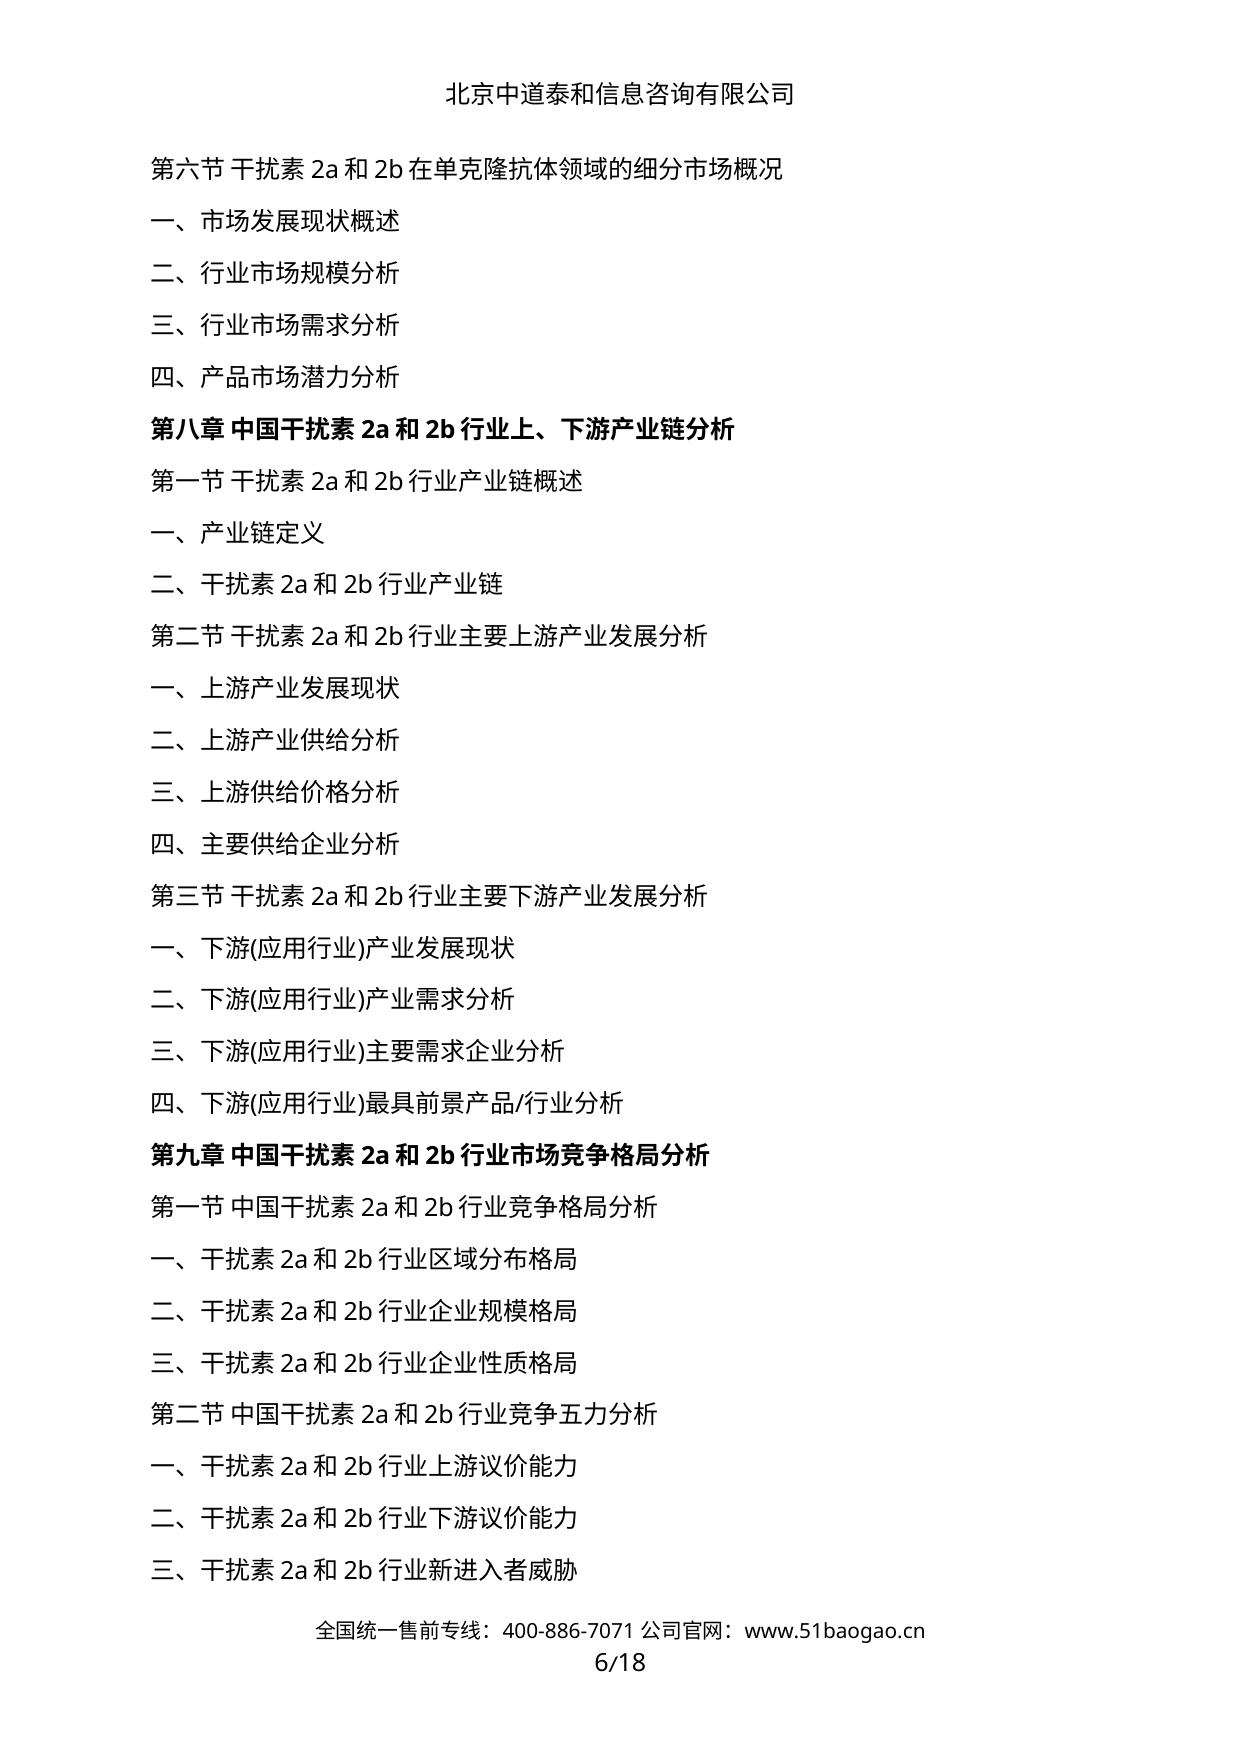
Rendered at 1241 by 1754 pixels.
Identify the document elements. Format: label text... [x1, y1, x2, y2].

text 第八章 中国干扰素2a和2b行业上、下游产业链分析 [150, 409, 1090, 446]
text 第一节 干扰素2a和2b行业产业链概述 [150, 461, 1090, 497]
text 二、下游(应用行业)产业需求分析 [150, 980, 1090, 1016]
text 第九章 中国干扰素2a和2b行业市场竞争格局分析 [150, 1136, 1090, 1172]
text 三、上游供给价格分析 [150, 772, 1090, 809]
text 四、下游(应用行业)最具前景产品/行业分析 [150, 1084, 1090, 1120]
text 一、干扰素2a和2b行业上游议价能力 [150, 1447, 1090, 1483]
text 一、产业链定义 [150, 513, 1090, 549]
text 三、行业市场需求分析 [150, 306, 1090, 342]
text 二、干扰素2a和2b行业企业规模格局 [150, 1291, 1090, 1327]
text 二、干扰素2a和2b行业下游议价能力 [150, 1499, 1090, 1535]
text 三、干扰素2a和2b行业企业性质格局 [150, 1343, 1090, 1379]
text 第二节 中国干扰素2a和2b行业竞争五力分析 [150, 1395, 1090, 1431]
text 三、下游(应用行业)主要需求企业分析 [150, 1032, 1090, 1068]
text 一、下游(应用行业)产业发展现状 [150, 928, 1090, 964]
text 二、上游产业供给分析 [150, 721, 1090, 757]
text 三、干扰素2a和2b行业新进入者威胁 [150, 1551, 1090, 1587]
text 四、主要供给企业分析 [150, 824, 1090, 861]
text 二、行业市场规模分析 [150, 254, 1090, 290]
text 第六节 干扰素2a和2b在单克隆抗体领域的细分市场概况 [150, 150, 1090, 186]
text 第二节 干扰素2a和2b行业主要上游产业发展分析 [150, 617, 1090, 653]
text 一、市场发展现状概述 [150, 202, 1090, 238]
text 第一节 中国干扰素2a和2b行业竞争格局分析 [150, 1187, 1090, 1224]
text 二、干扰素2a和2b行业产业链 [150, 565, 1090, 601]
text 一、上游产业发展现状 [150, 669, 1090, 705]
text 四、产品市场潜力分析 [150, 357, 1090, 394]
text 第三节 干扰素2a和2b行业主要下游产业发展分析 [150, 876, 1090, 912]
text 一、干扰素2a和2b行业区域分布格局 [150, 1239, 1090, 1276]
